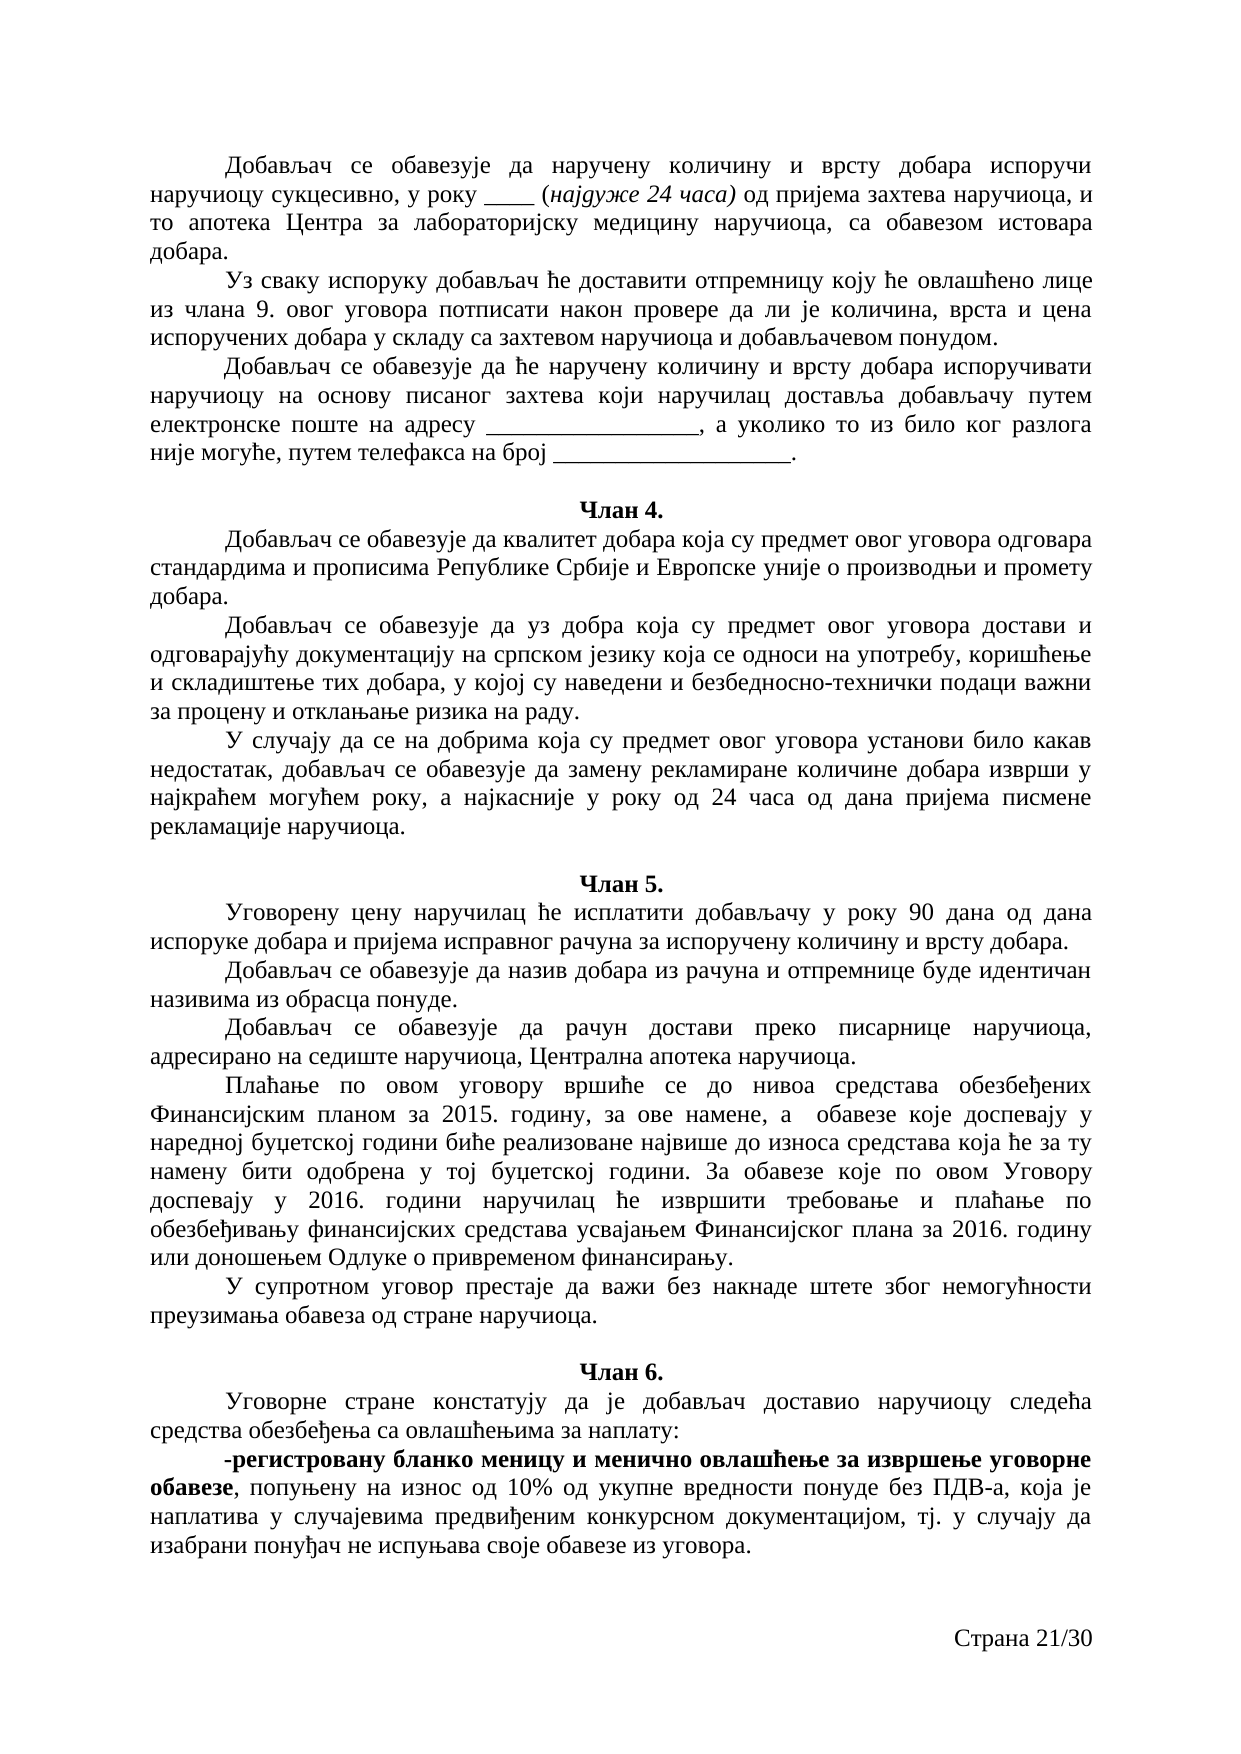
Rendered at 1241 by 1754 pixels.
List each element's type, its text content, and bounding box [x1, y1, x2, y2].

text Члан 6. [150, 1357, 1093, 1386]
text -регистровану бланко меницу и менично овлашћење за извршење уговорне обавезе, попуњену на износ од 10% од укупне вредности понуде без ПДВ-а, која је наплатива у случајевима предвиђеним конкурсном документацијом, тј. у случају да изабрани понуђач не испуњава своје обавезе из уговора. [150, 1444, 1093, 1559]
text Уговорне стране констатују да је добављач доставио наручиоцу следећа средства обезбеђења са овлашћењима за наплату: [150, 1386, 1093, 1444]
text У супротном уговор престаје да важи без накнаде штете због немогућности преузимања обавеза од стране наручиоца. [150, 1271, 1093, 1329]
text У случају да се на добрима која су предмет овог уговора установи било какав недостатак, добављач се обавезује да замену рекламиране количине добара изврши у најкраћем могућем року, а најкасније у року од 24 часа од дана пријема писмене рекламације наручиоца. [150, 725, 1093, 840]
text Добављач се обавезује да наручену количину и врсту добара испоручи наручиоцу сукцесивно, у року ____ (најдуже 24 часа) од пријема захтева наручиоца, и то апотека Центра за лабораторијску медицину наручиоца, са обавезом истовара добара. [150, 150, 1093, 265]
text Добављач се обавезује да ће наручену количину и врсту добара испоручивати наручиоцу на основу писаног захтева који наручилац доставља добављачу путем електронске поште на адресу _________________, а уколико то из било ког разлога није могуће, путем телефакса на број ___________________. [150, 351, 1093, 466]
text Уговорену цену наручилац ће исплатити добављачу у року 90 дана од дана испоруке добара и пријема исправног рачуна за испоручену количину и врсту добара. [150, 897, 1093, 955]
text Добављач се обавезује да назив добара из рачуна и отпремнице буде идентичан називима из обрасца понуде. [150, 955, 1093, 1012]
text Добављач се обавезује да квалитет добара која су предмет овог уговора одговара стандардима и прописима Републике Србије и Европске уније о производњи и промету добара. [150, 524, 1093, 610]
text Плаћање по овом уговору вршиће се до нивоа средстава обезбеђених Финансијским планом за 2015. годину, за ове намене, а обавезе које доспевају у наредној буџетској години биће реализоване највише до износа средстава која ће за ту намену бити одобрена у тој буџетској години. За обавезе које пo oвом Уговору доспевају у 2016. години наручилац ће извршити требовање и плаћање по обезбеђивању финансијских средстава усвајањем Финансијског плана за 2016. годину или доношењем Одлуке о привременом финансирању. [150, 1070, 1093, 1271]
text Уз сваку испоруку добављач ће доставити отпремницу коју ће овлашћено лице из члана 9. овог уговора потписати након провере да ли је количина, врста и цена испоручених добара у складу са захтевом наручиоца и добављачевом понудом. [150, 265, 1093, 351]
text Добављач се обавезује да уз добра која су предмет овог уговора достави и одговарајућу документацију на српском језику која се односи на употребу, коришћење и складиштење тих добара, у којој су наведени и безбедносно-технички подаци важни за процену и отклањање ризика на раду. [150, 610, 1093, 725]
text Члан 4. [150, 495, 1093, 524]
text Члан 5. [150, 869, 1093, 897]
text Добављач се обавезује да рачун достави преко писарнице наручиоца, адресирано на седиште наручиоца, Централна апотека наручиоца. [150, 1012, 1093, 1070]
